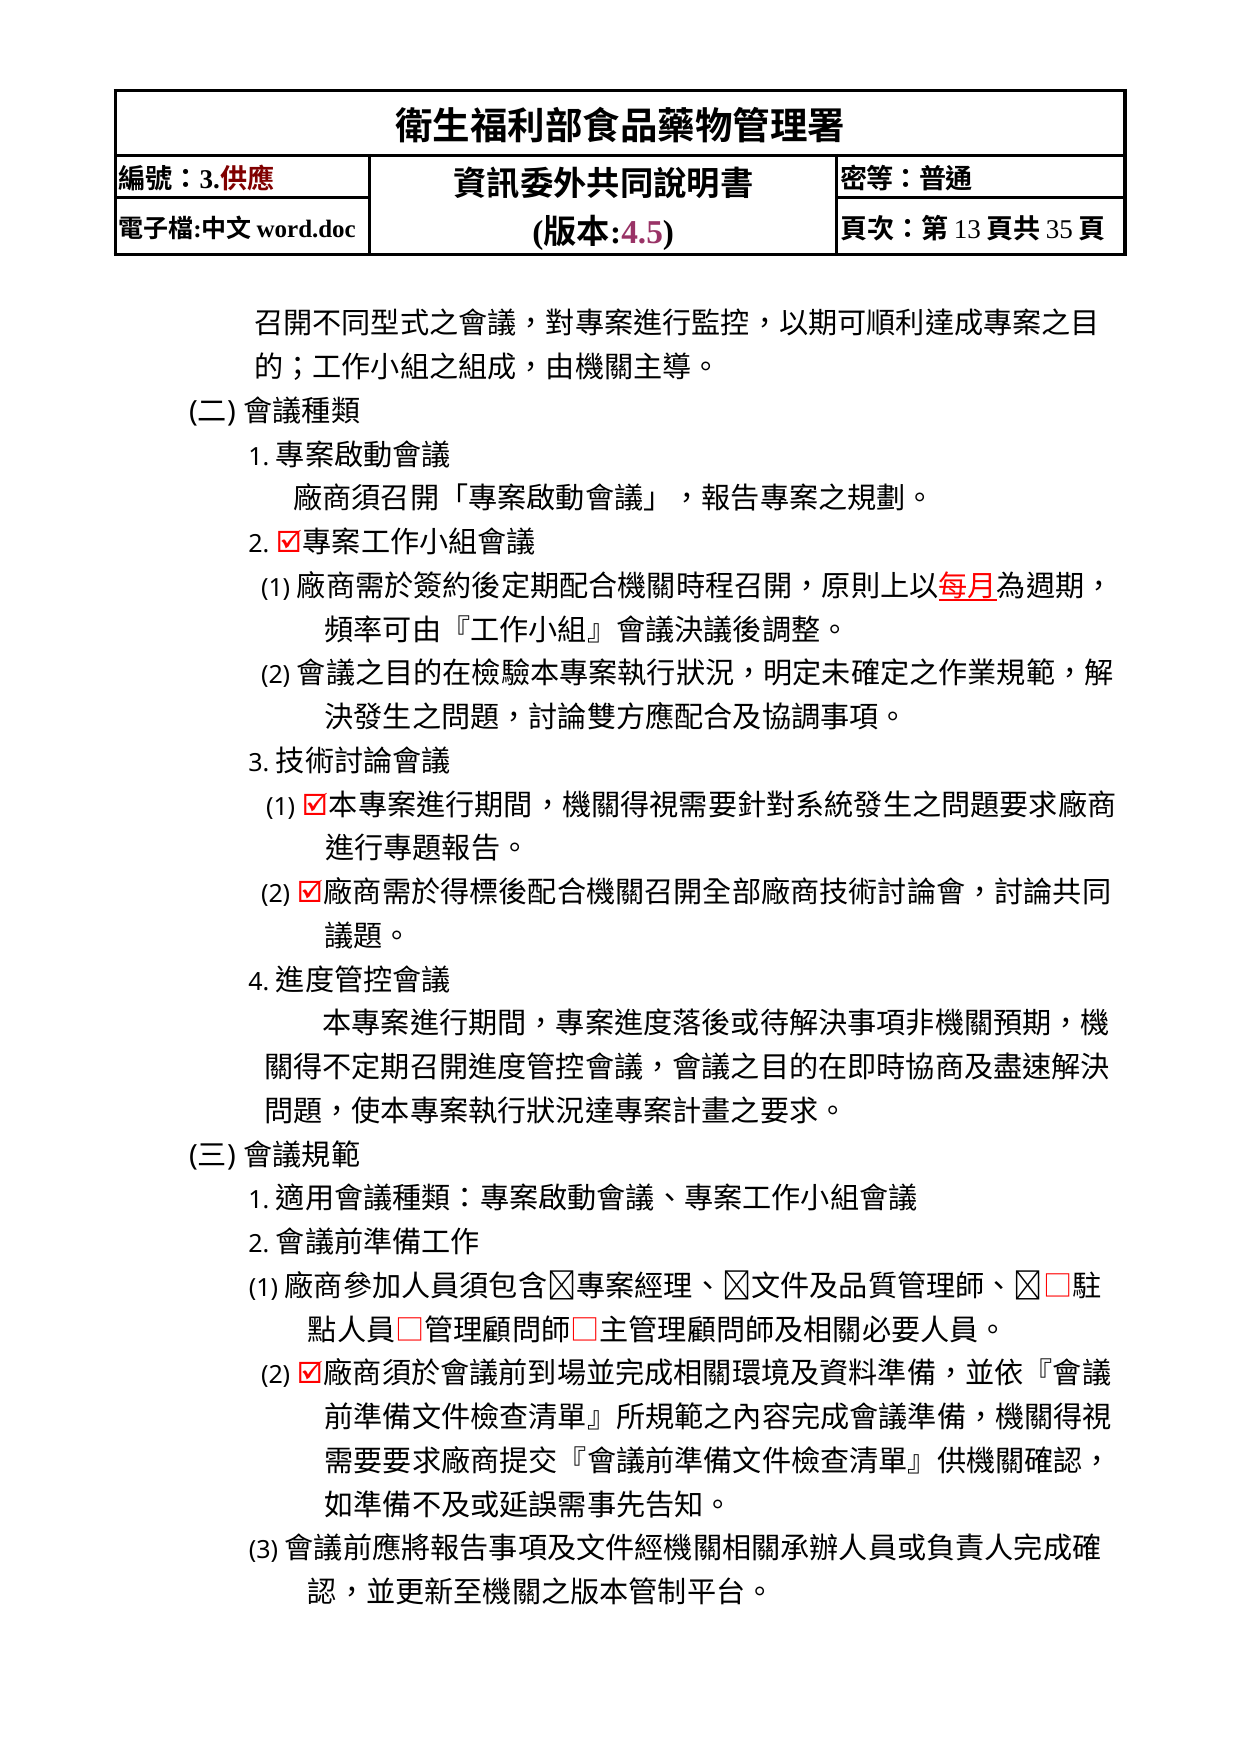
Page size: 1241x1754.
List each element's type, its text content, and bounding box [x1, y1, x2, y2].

list 進度管控會議 [248, 955, 1122, 999]
list 技術討論會議 [248, 736, 1122, 780]
text 廠商需於得標後配合機關召開全部廠商技術討論會，討論共同議題。 [261, 868, 1122, 955]
text 廠商須召開「專案啟動會議」，報告專案之規劃。 [235, 474, 1122, 518]
text 會議之目的在檢驗本專案執行狀況，明定未確定之作業規範，解決發生之問題，討論雙方應配合及協調事項。 [261, 649, 1122, 736]
text 會議前應將報告事項及文件經機關相關承辦人員或負責人完成確認，並更新至機關之版本管制平台。 [249, 1524, 1122, 1611]
text 本專案進行期間，專案進度落後或待解決事項非機關預期，機關得不定期召開進度管控會議，會議之目的在即時協商及盡速解決問題，使本專案執行狀況達專案計畫之要求。 [264, 999, 1122, 1130]
text 廠商需於簽約後定期配合機關時程召開，原則上以每月為週期，頻率可由『工作小組』會議決議後調整。 [261, 561, 1122, 649]
text 會議規範 [189, 1130, 1122, 1174]
text 廠商須於會議前到場並完成相關環境及資料準備，並依『會議前準備文件檢查清單』所規範之內容完成會議準備，機關得視需要要求廠商提交『會議前準備文件檢查清單』供機關確認，如準備不及或延誤需事先告知。 [261, 1349, 1122, 1524]
text 會議種類 [189, 386, 1122, 430]
list 本專案進行期間，機關得視需要針對系統發生之問題要求廠商進行專題報告。 [266, 780, 1122, 868]
list 適用會議種類：專案啟動會議、專案工作小組會議 [248, 1174, 1122, 1218]
text 廠商參加人員須包含專案經理、文件及品質管理師、□駐點人員□管理顧問師□主管理顧問師及相關必要人員。 [249, 1261, 1122, 1349]
list 會議前準備工作 [248, 1218, 1122, 1261]
list 專案啟動會議 [248, 430, 1122, 474]
list 專案工作小組會議 [248, 518, 1122, 561]
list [189, 299, 1122, 386]
